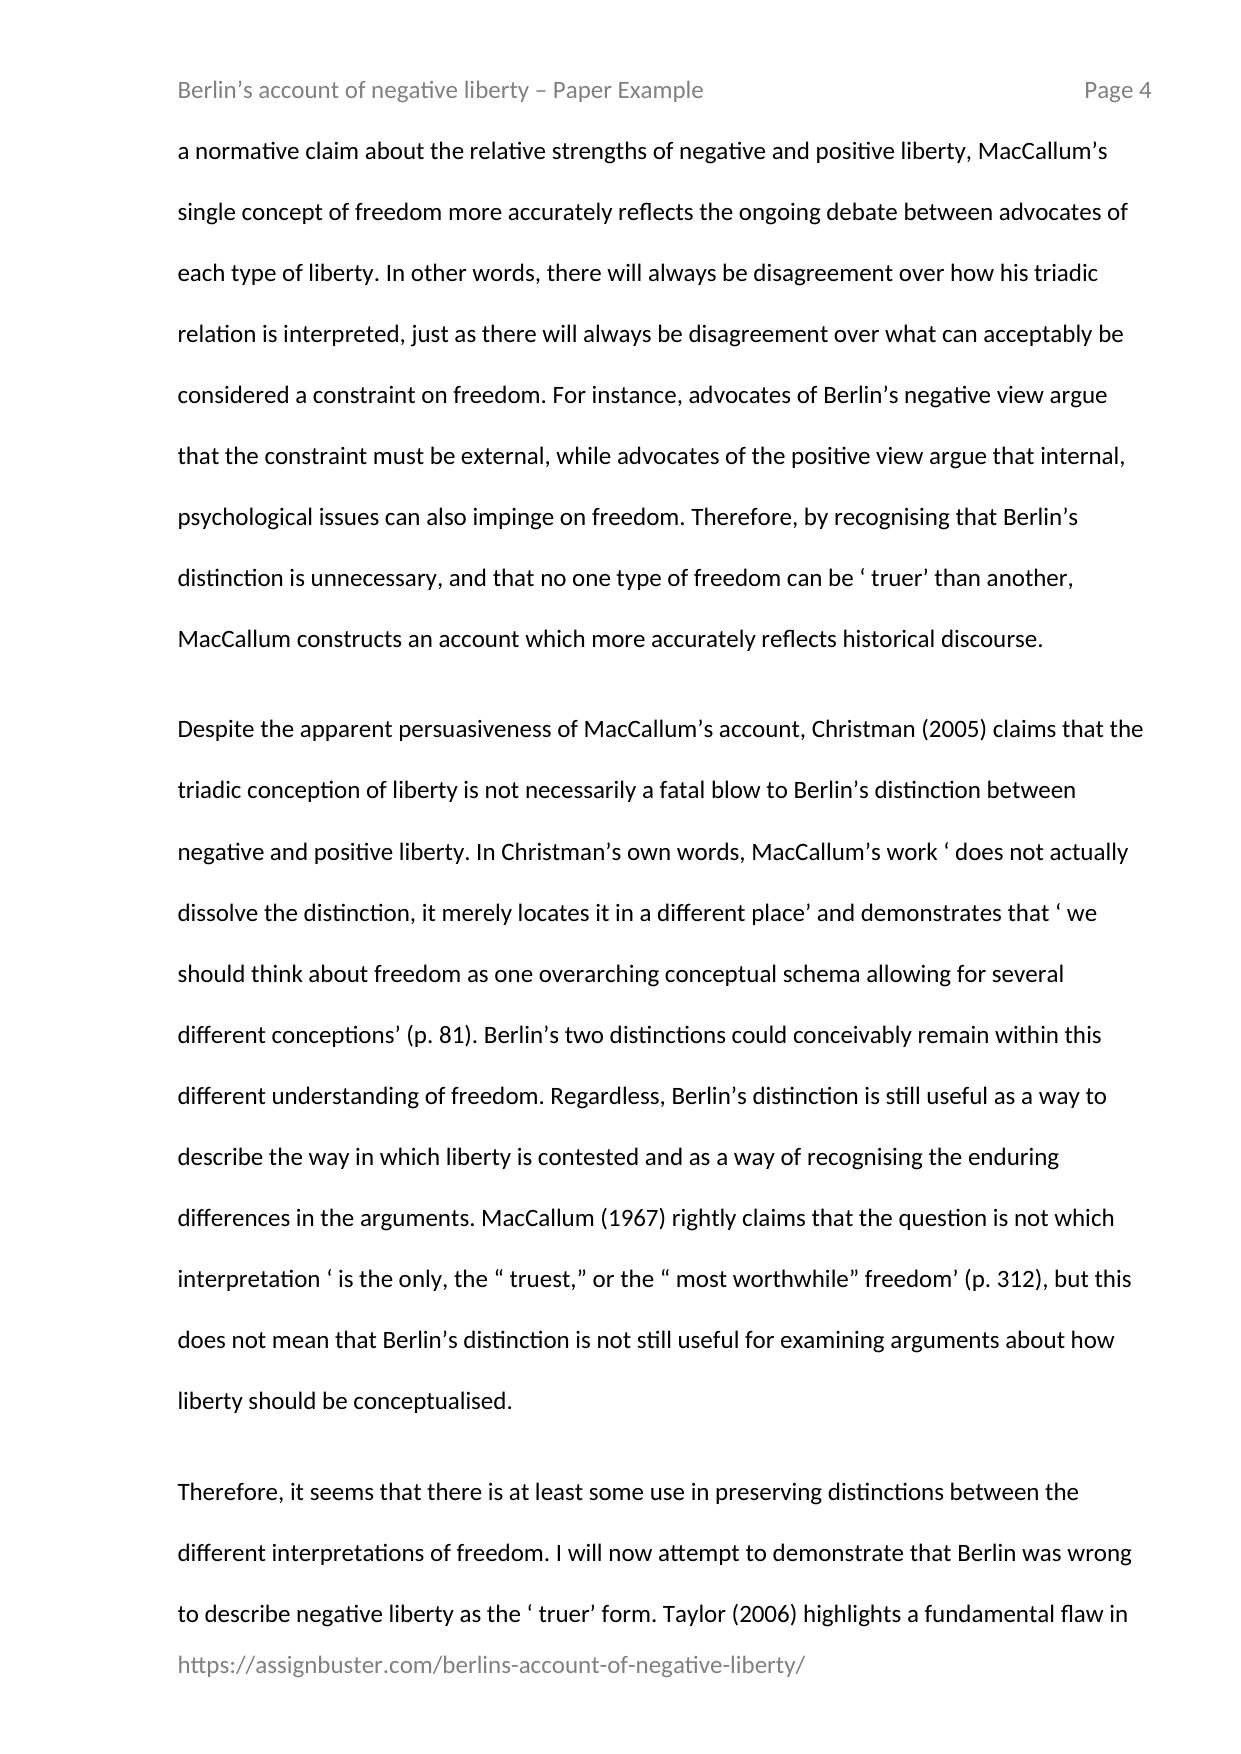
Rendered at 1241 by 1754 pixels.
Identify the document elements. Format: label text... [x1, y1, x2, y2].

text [177, 135, 1152, 654]
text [177, 1476, 1152, 1628]
text Despite the apparent persuasiveness of MacCallum’s account, Christman (2005) claims that the triadic conception of liberty is not necessarily a fatal blow to Berlin’s distinction between negative and positive liberty. In Christman’s own words, MacCallum’s work ‘ does not actually dissolve the distinction, it merely locates it in a different place’ and demonstrates that ‘ we should think about freedom as one overarching conceptual schema allowing for several different conceptions’ (p. 81). Berlin’s two distinctions could conceivably remain within this different understanding of freedom. Regardless, Berlin’s distinction is still useful as a way to describe the way in which liberty is contested and as a way of recognising the enduring differences in the arguments. MacCallum (1967) rightly claims that the question is not which interpretation ‘ is the only, the “ truest,” or the “ most worthwhile” freedom’ (p. 312), but this does not mean that Berlin’s distinction is not still useful for examining arguments about how liberty should be conceptualised. [177, 714, 1152, 1416]
